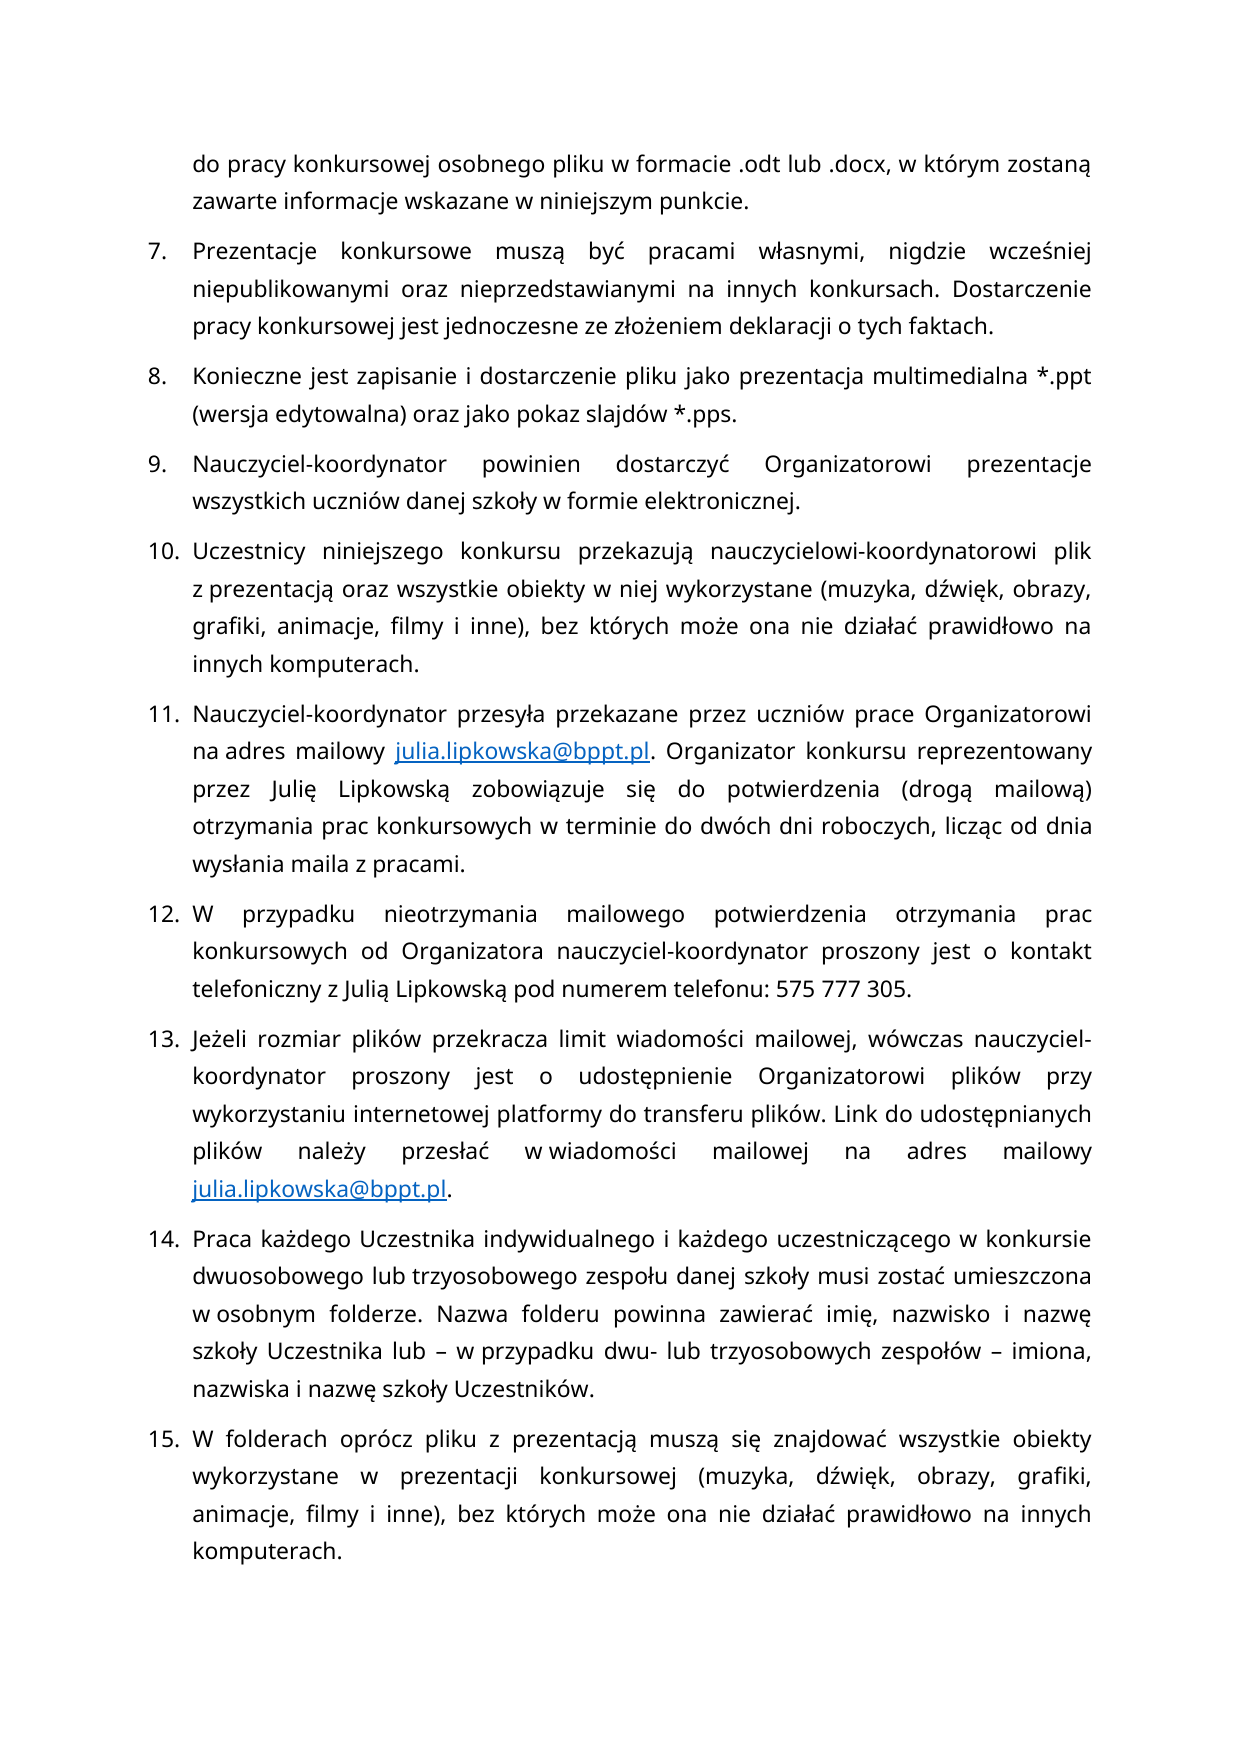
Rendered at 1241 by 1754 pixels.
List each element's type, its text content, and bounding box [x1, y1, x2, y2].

list Prezentacje konkursowe muszą być pracami własnymi, nigdzie wcześniej niepublikowanymi oraz nieprzedstawianymi na innych konkursach. Dostarczenie pracy konkursowej jest jednoczesne ze złożeniem deklaracji o tych faktach. [148, 235, 1093, 341]
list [148, 148, 1093, 216]
list W przypadku nieotrzymania mailowego potwierdzenia otrzymania prac konkursowych od Organizatora nauczyciel-koordynator proszony jest o kontakt telefoniczny z Julią Lipkowską pod numerem telefonu: 575 777 305. [148, 898, 1093, 1004]
list Konieczne jest zapisanie i dostarczenie pliku jako prezentacja multimedialna *.ppt (wersja edytowalna) oraz jako pokaz slajdów *.pps. [148, 360, 1093, 429]
list W folderach oprócz pliku z prezentacją muszą się znajdować wszystkie obiekty wykorzystane w prezentacji konkursowej (muzyka, dźwięk, obrazy, grafiki, animacje, filmy i inne), bez których może ona nie działać prawidłowo na innych komputerach. [148, 1423, 1093, 1566]
list Nauczyciel-koordynator przesyła przekazane przez uczniów prace Organizatorowi na adres mailowy julia.lipkowska@bppt.pl. Organizator konkursu reprezentowany przez Julię Lipkowską zobowiązuje się do potwierdzenia (drogą mailową) otrzymania prac konkursowych w terminie do dwóch dni roboczych, licząc od dnia wysłania maila z pracami. [148, 698, 1093, 879]
list Jeżeli rozmiar plików przekracza limit wiadomości mailowej, wówczas nauczyciel-koordynator proszony jest o udostępnienie Organizatorowi plików przy wykorzystaniu internetowej platformy do transferu plików. Link do udostępnianych plików należy przesłać w wiadomości mailowej na adres mailowy julia.lipkowska@bppt.pl. [148, 1023, 1093, 1204]
list Nauczyciel-koordynator powinien dostarczyć Organizatorowi prezentacje wszystkich uczniów danej szkoły w formie elektronicznej. [148, 448, 1093, 516]
list Praca każdego Uczestnika indywidualnego i każdego uczestniczącego w konkursie dwuosobowego lub trzyosobowego zespołu danej szkoły musi zostać umieszczona w osobnym folderze. Nazwa folderu powinna zawierać imię, nazwisko i nazwę szkoły Uczestnika lub – w przypadku dwu- lub trzyosobowych zespołów – imiona, nazwiska i nazwę szkoły Uczestników. [148, 1223, 1093, 1404]
list Uczestnicy niniejszego konkursu przekazują nauczycielowi-koordynatorowi plik z prezentacją oraz wszystkie obiekty w niej wykorzystane (muzyka, dźwięk, obrazy, grafiki, animacje, filmy i inne), bez których może ona nie działać prawidłowo na innych komputerach. [148, 535, 1093, 679]
